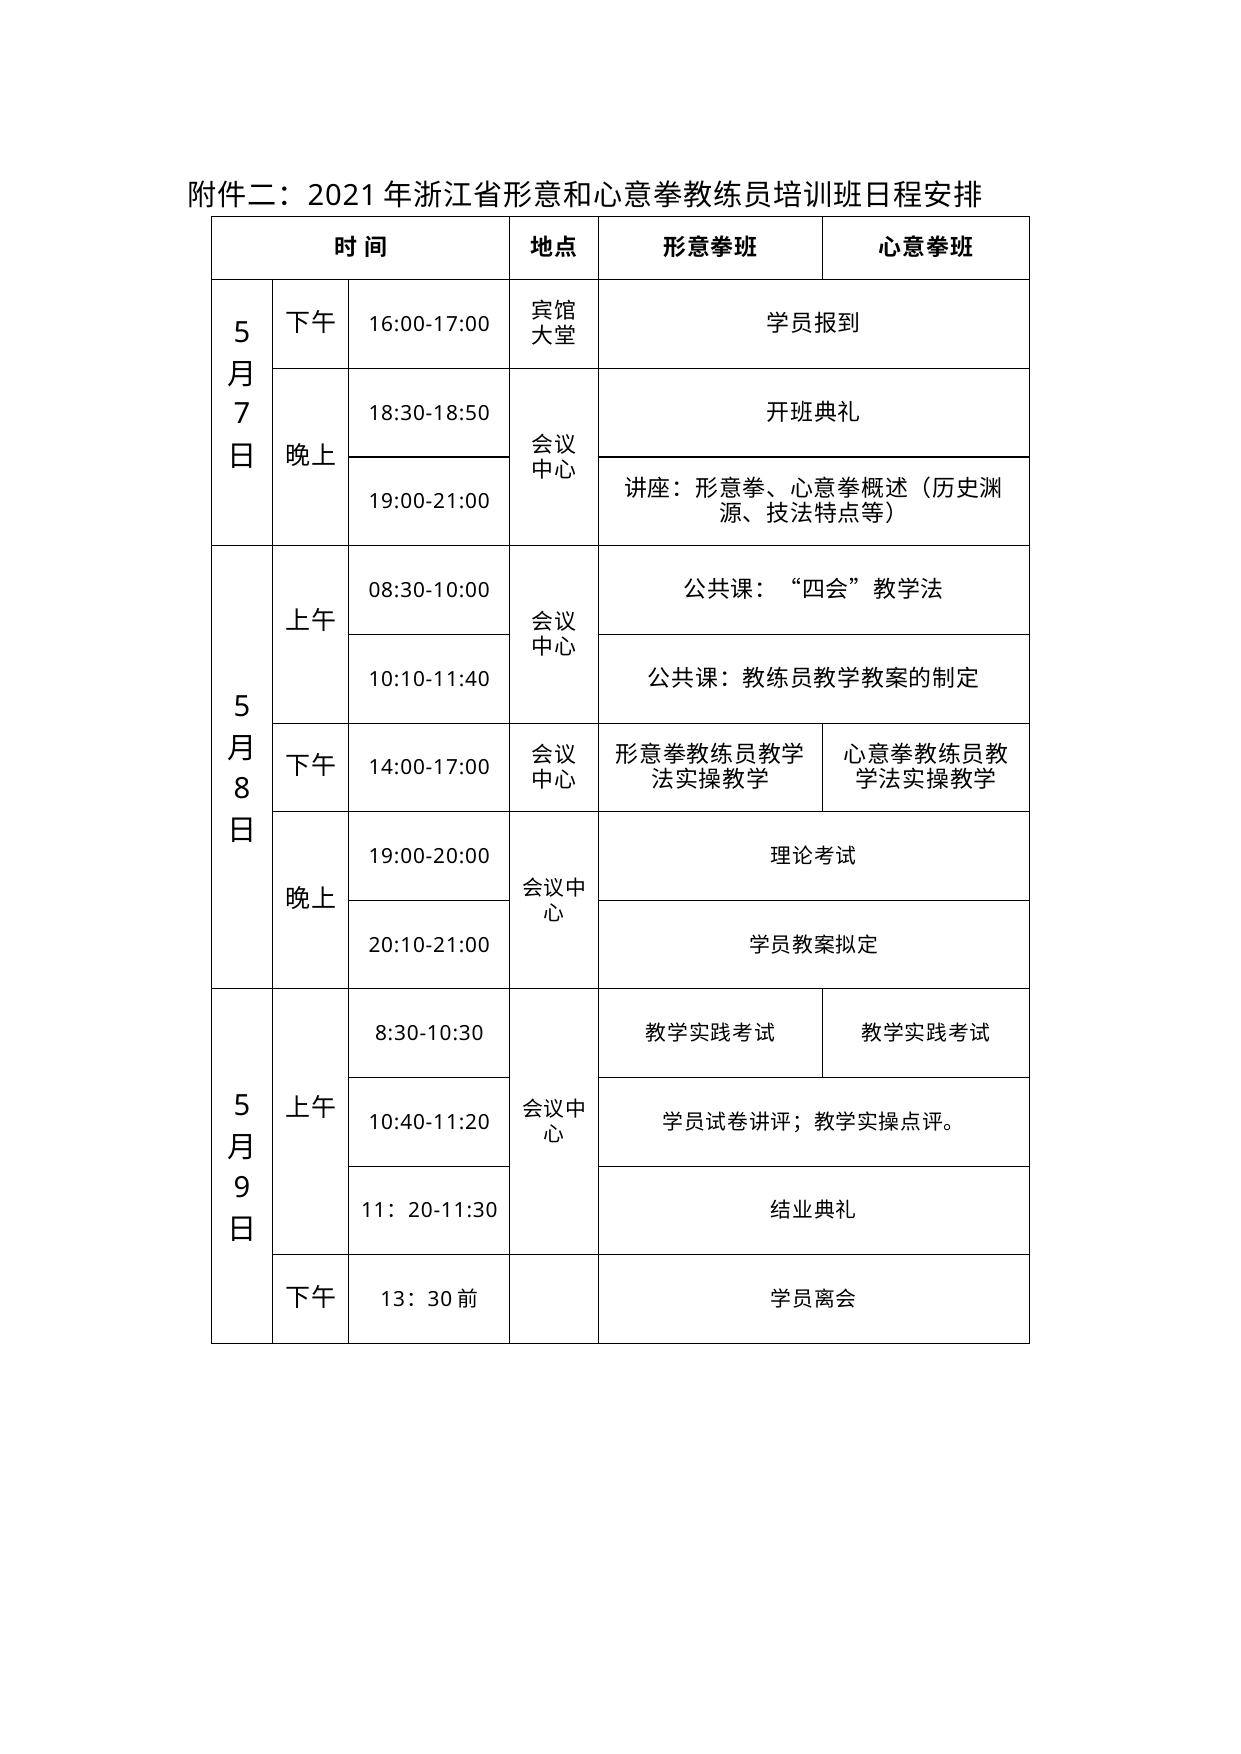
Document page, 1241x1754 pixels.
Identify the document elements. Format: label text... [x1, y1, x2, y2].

table_cell 公共课：“四会”教学法 [599, 546, 1029, 634]
table_cell 理论考试 [599, 812, 1029, 900]
table_cell 心意拳教练员教学法实操教学 [823, 724, 1029, 811]
table_cell 学员教案拟定 [599, 901, 1029, 988]
table_header 时 间 [212, 217, 509, 279]
table_cell 上午 [273, 989, 348, 1254]
table_cell 8:30-10:30 [349, 989, 509, 1077]
table_cell 开班典礼 [599, 369, 1029, 456]
table_cell 教学实践考试 [823, 989, 1029, 1077]
table_cell 18:30-18:50 [349, 369, 509, 456]
table_cell 形意拳教练员教学法实操教学 [599, 724, 822, 811]
table_cell 下午 [273, 280, 348, 368]
table_cell 10:10-11:40 [349, 635, 509, 722]
table_cell 讲座：形意拳、心意拳概述（历史渊源、技法特点等） [599, 458, 1029, 545]
table_cell 晚上 [273, 812, 348, 988]
table_cell 会议中心 [510, 724, 598, 811]
table_cell 20:10-21:00 [349, 901, 509, 988]
table_cell 学员试卷讲评；教学实操点评。 [599, 1078, 1029, 1166]
table_cell 宾馆大堂 [510, 280, 598, 368]
table_cell 11：20-11:30 [349, 1167, 509, 1254]
table_cell 公共课：教练员教学教案的制定 [599, 635, 1029, 722]
table_cell 19:00-20:00 [349, 812, 509, 900]
table_cell 会议中心 [510, 812, 598, 988]
table_cell 会议中心 [510, 989, 598, 1254]
table_cell 下午 [273, 1255, 348, 1343]
table_cell 5月8日 [212, 546, 272, 988]
table_cell 下午 [273, 724, 348, 811]
table_cell 08:30-10:00 [349, 546, 509, 634]
table_header 心意拳班 [823, 217, 1029, 279]
table_cell 5月7日 [212, 280, 272, 545]
table_cell 晚上 [273, 369, 348, 545]
table_cell 学员报到 [599, 280, 1029, 368]
table_cell [510, 1255, 598, 1343]
table_cell 会议中心 [510, 546, 598, 722]
table_cell 14:00-17:00 [349, 724, 509, 811]
table_header 形意拳班 [599, 217, 822, 279]
table_cell 学员离会 [599, 1255, 1029, 1343]
table_cell 5月9日 [212, 989, 272, 1343]
table_cell 会议中心 [510, 369, 598, 545]
table_cell 上午 [273, 546, 348, 722]
table_header 地点 [510, 217, 598, 279]
table_cell 10:40-11:20 [349, 1078, 509, 1166]
table_cell 教学实践考试 [599, 989, 822, 1077]
table_cell 19:00-21:00 [349, 458, 509, 545]
table_cell 16:00-17:00 [349, 280, 509, 368]
text 附件二：2021年浙江省形意和心意拳教练员培训班日程安排 [187, 162, 1053, 216]
table_cell 结业典礼 [599, 1167, 1029, 1254]
table_cell 13：30前 [349, 1255, 509, 1343]
